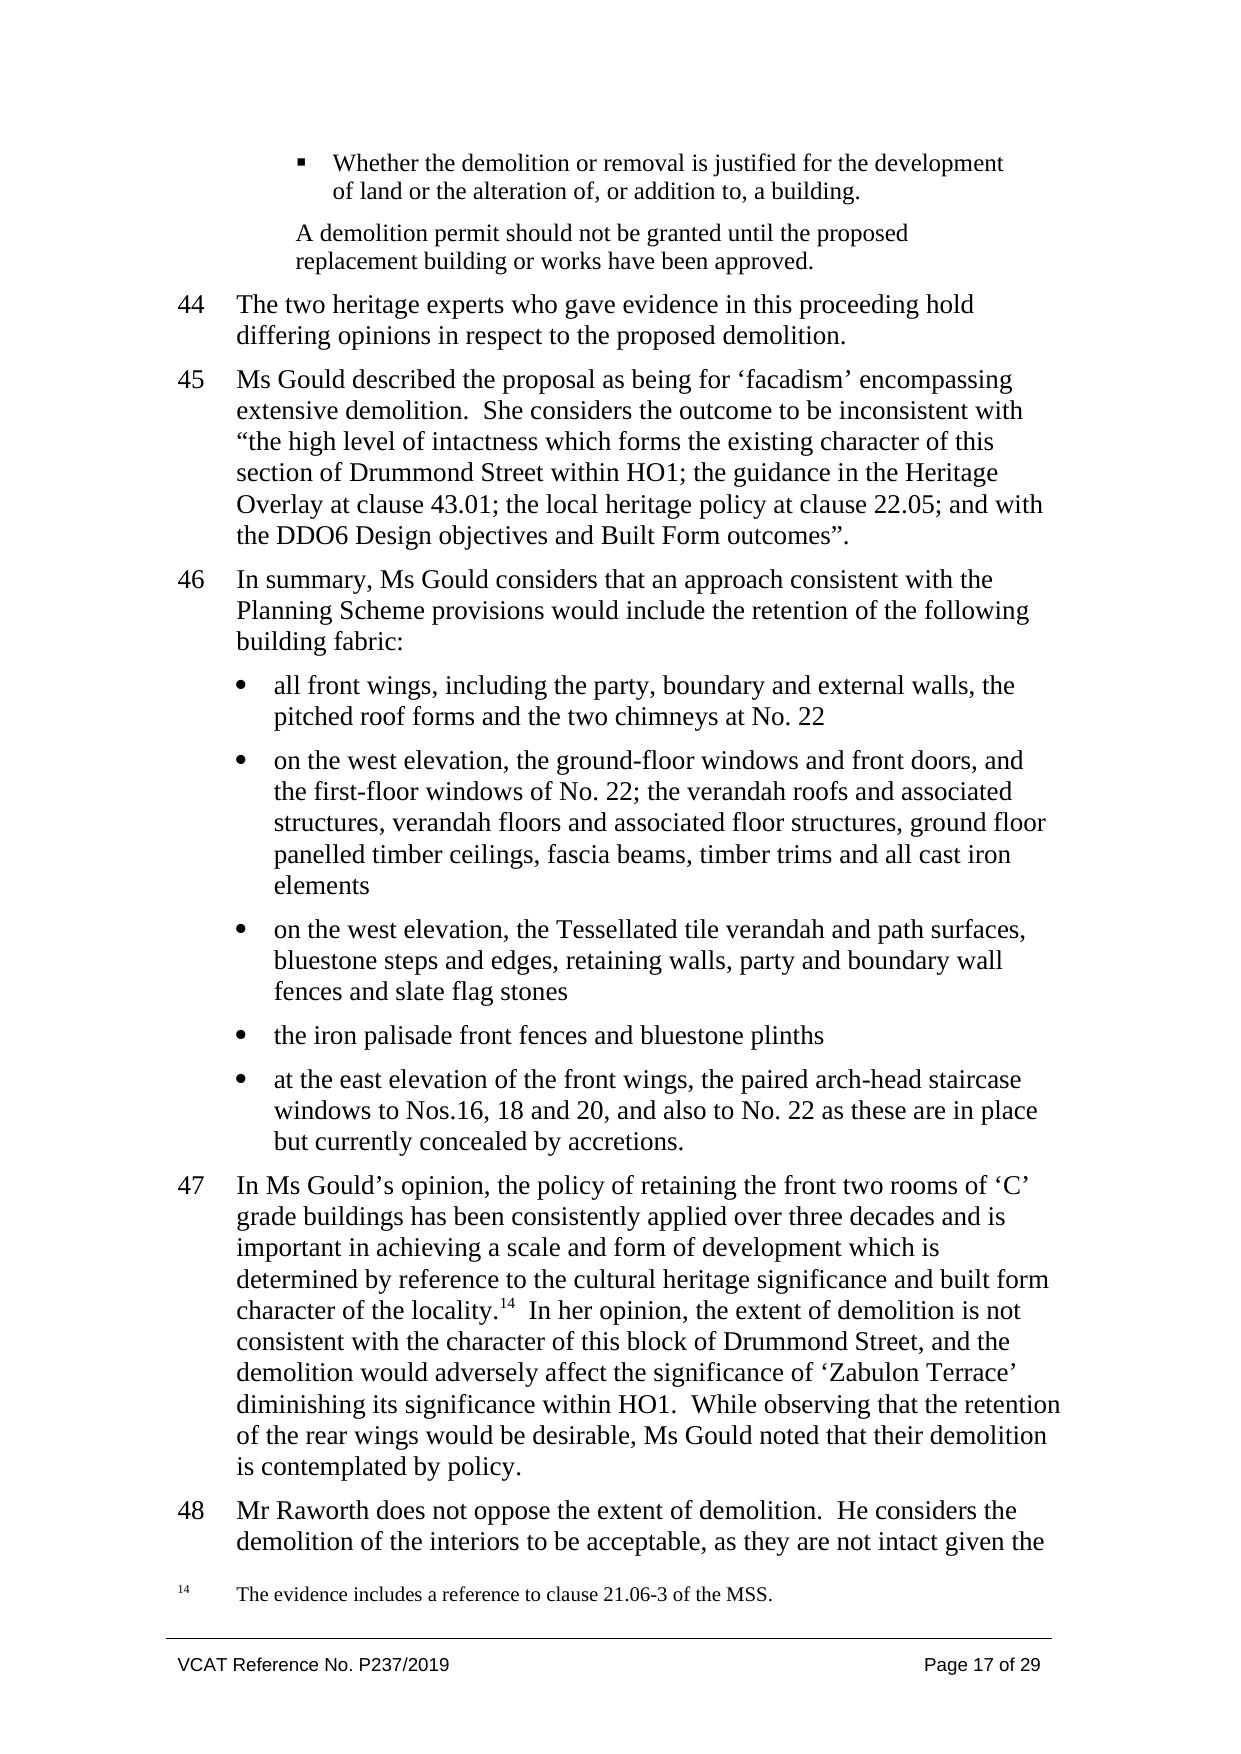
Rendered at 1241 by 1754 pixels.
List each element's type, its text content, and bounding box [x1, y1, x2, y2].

list all front wings, including the party, boundary and external walls, the pitched roof forms and the two chimneys at No. 22 [236, 669, 1063, 731]
list Whether the demolition or removal is justified for the development of land or the alteration of, or addition to, a building. [295, 148, 1004, 205]
text A demolition permit should not be granted until the proposed replacement building or works have been approved. [295, 218, 1004, 275]
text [177, 1494, 1063, 1556]
list on the west elevation, the Tessellated tile verandah and path surfaces, bluestone steps and edges, retaining walls, party and boundary wall fences and slate flag stones [236, 913, 1063, 1006]
list the iron palisade front fences and bluestone plinths [236, 1019, 1063, 1050]
list on the west elevation, the ground-floor windows and front doors, and the first-floor windows of No. 22; the verandah roofs and associated structures, verandah floors and associated floor structures, ground floor panelled timber ceilings, fascia beams, timber trims and all cast iron elements [236, 744, 1063, 900]
text The two heritage experts who gave evidence in this proceeding hold differing opinions in respect to the proposed demolition. [177, 288, 1063, 350]
text Ms Gould described the proposal as being for ‘facadism’ encompassing extensive demolition. She considers the outcome to be inconsistent with “the high level of intactness which forms the existing character of this section of Drummond Street within HO1; the guidance in the Heritage Overlay at clause 43.01; the local heritage policy at clause 22.05; and with the DDO6 Design objectives and Built Form outcomes”. [177, 363, 1063, 550]
list at the east elevation of the front wings, the paired arch-head staircase windows to Nos.16, 18 and 20, and also to No. 22 as these are in place but currently concealed by accretions. [236, 1063, 1063, 1156]
text In Ms Gould’s opinion, the policy of retaining the front two rooms of ‘C’ grade buildings has been consistently applied over three decades and is important in achieving a scale and form of development which is determined by reference to the cultural heritage significance and built form character of the locality. In her opinion, the extent of demolition is not consistent with the character of this block of Drummond Street, and the demolition would adversely affect the significance of ‘Zabulon Terrace’ diminishing its significance within HO1. While observing that the retention of the rear wings would be desirable, Ms Gould noted that their demolition is contemplated by policy. [177, 1169, 1063, 1481]
text In summary, Ms Gould considers that an approach consistent with the Planning Scheme provisions would include the retention of the following building fabric: [177, 563, 1063, 656]
